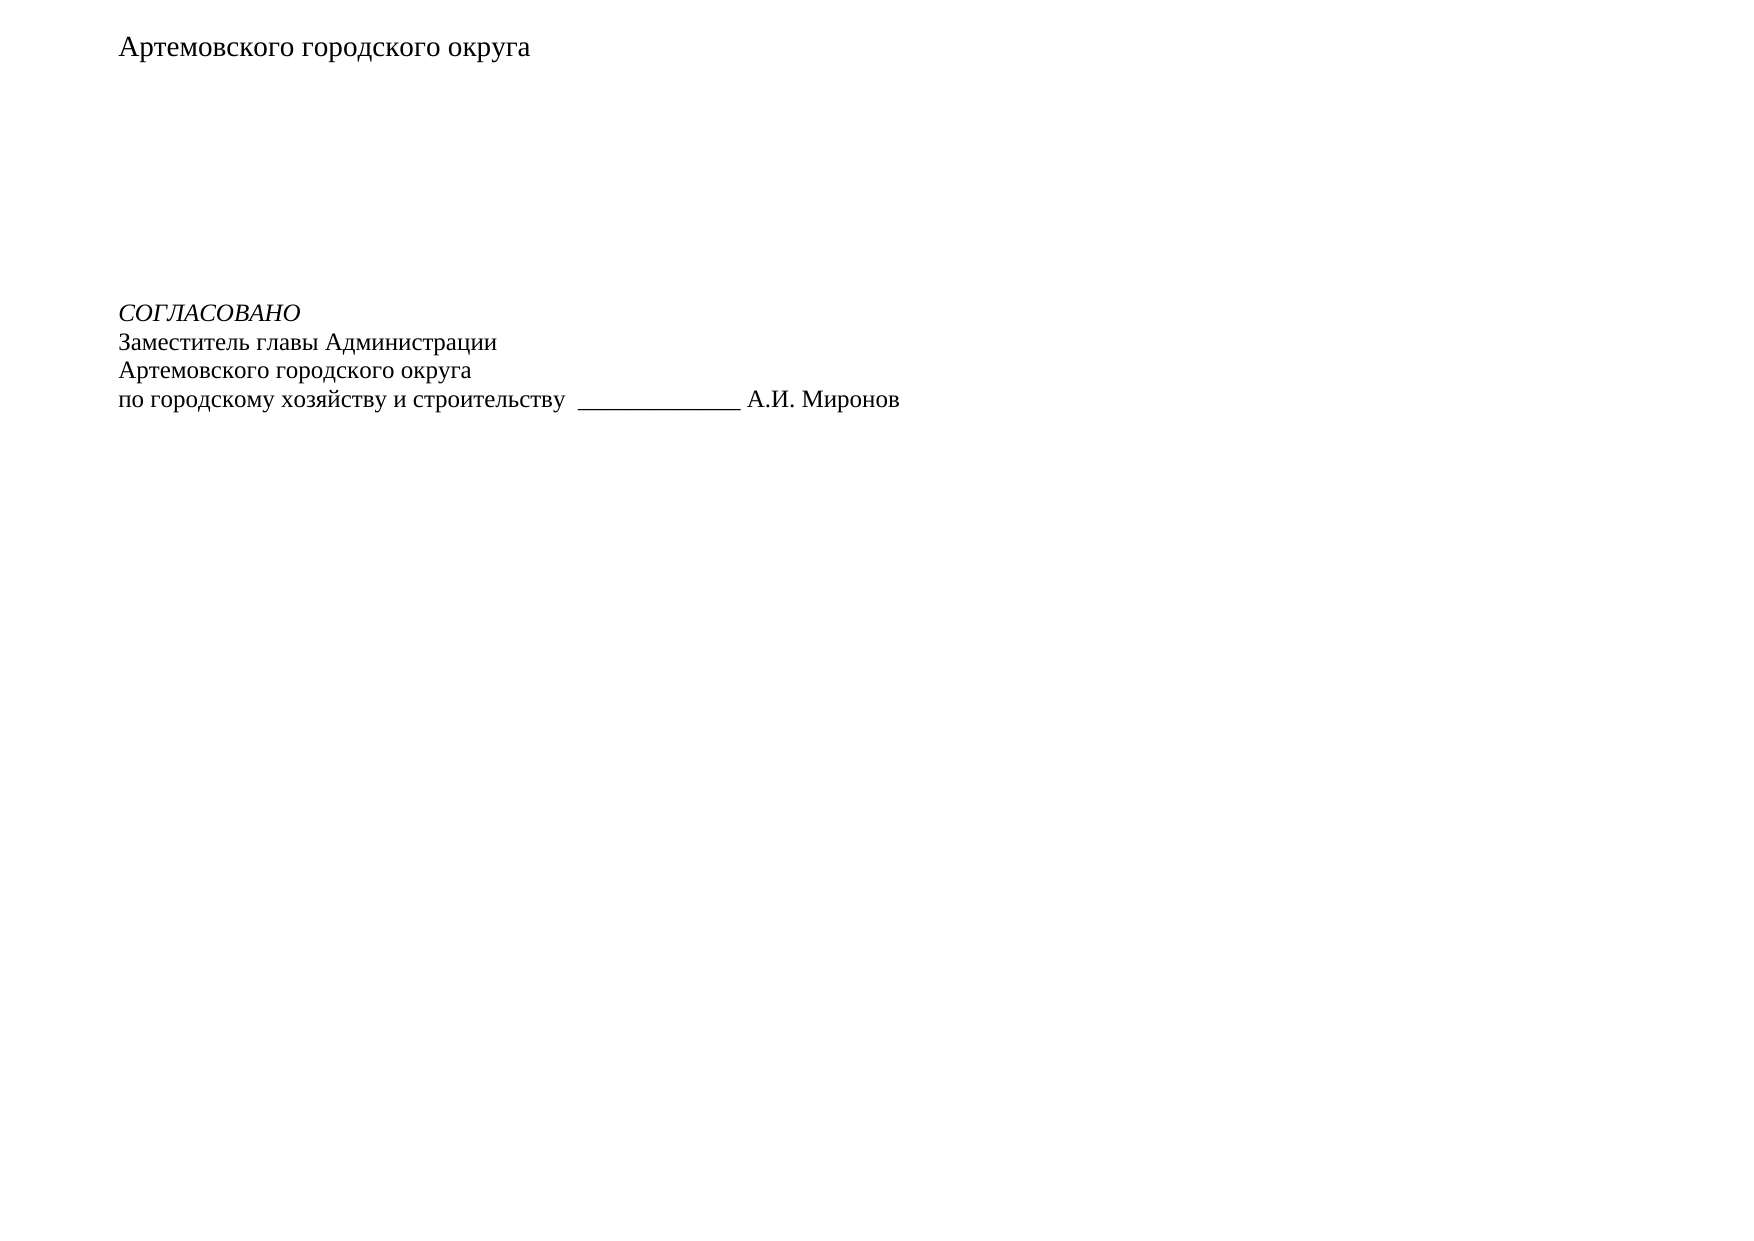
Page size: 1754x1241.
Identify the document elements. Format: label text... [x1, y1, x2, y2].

text по городскому хозяйству и строительству _____________ А.И. Миронов [118, 384, 1636, 413]
text Артемовского городского округа [118, 355, 1636, 384]
text Артемовского городского округа [118, 29, 1636, 63]
text СОГЛАСОВАНО [118, 298, 1636, 327]
text Заместитель главы Администрации [118, 327, 1636, 355]
